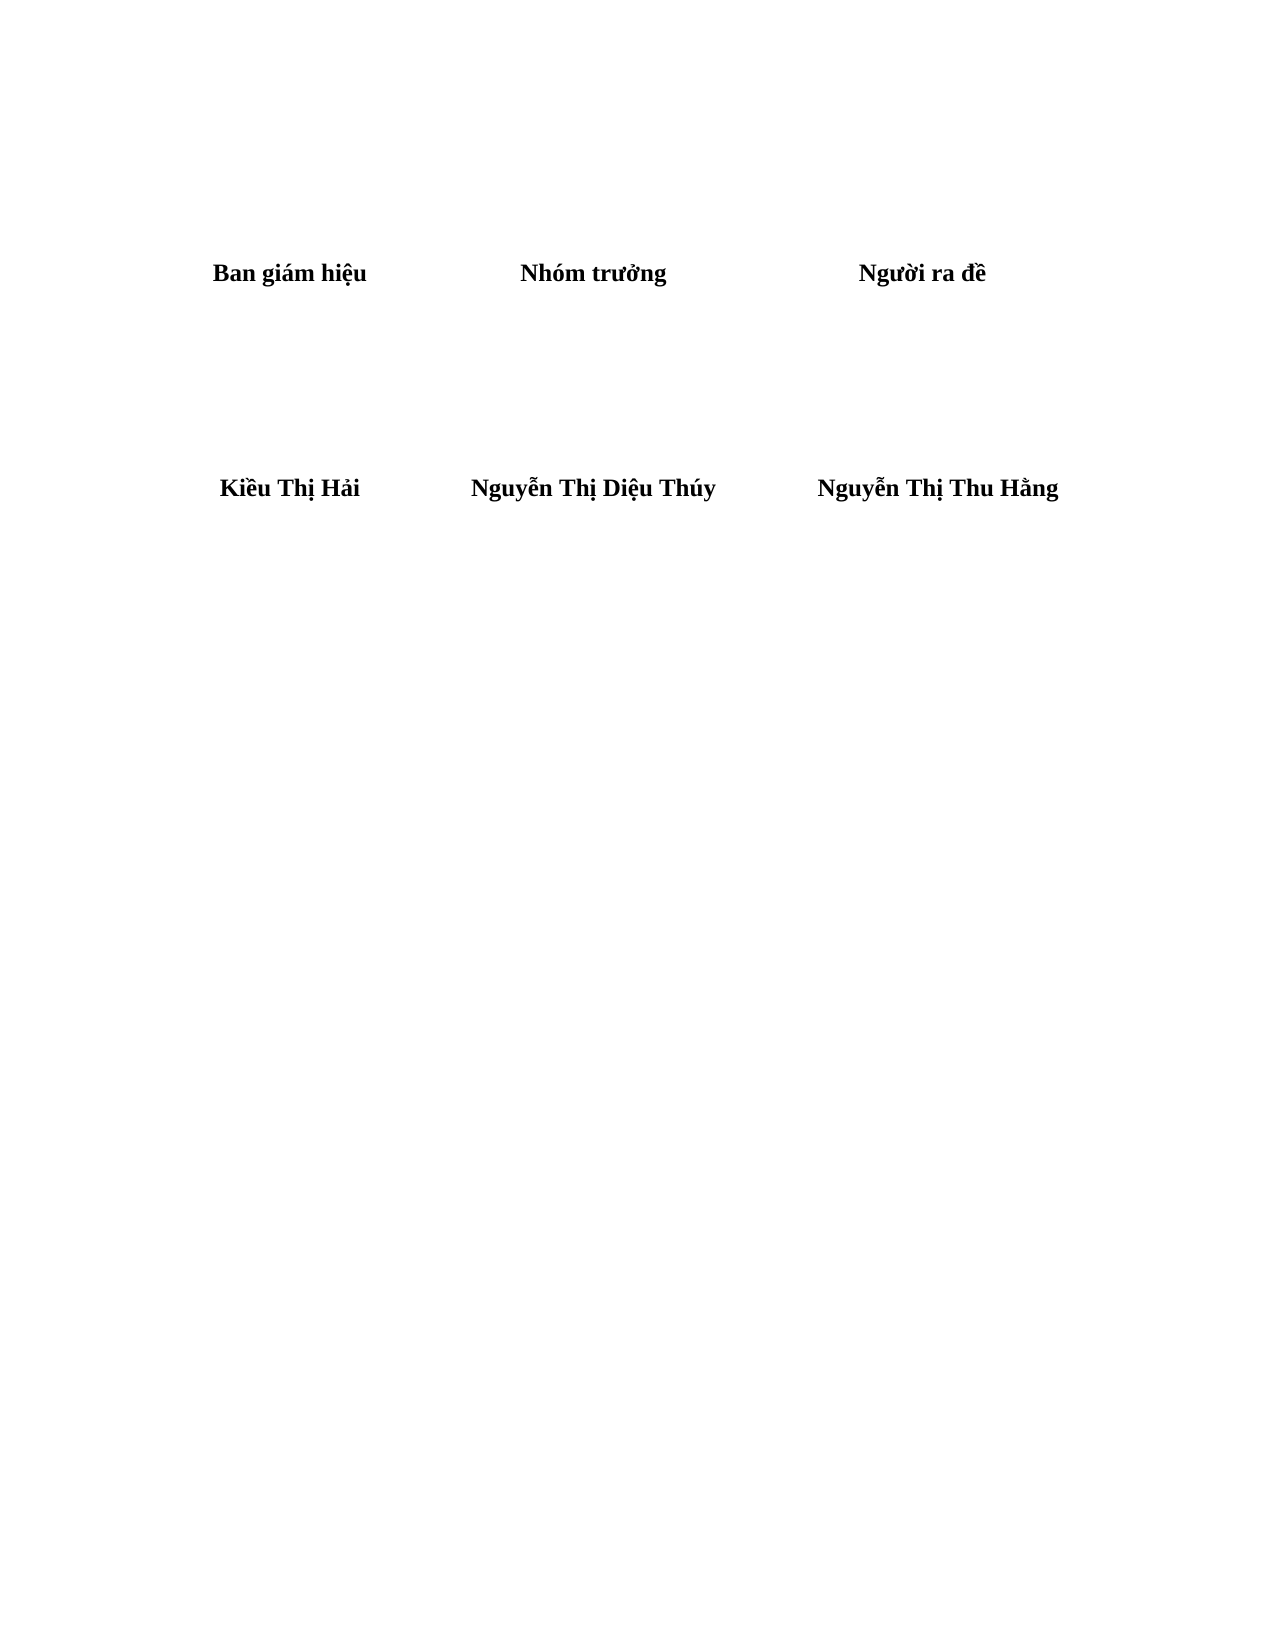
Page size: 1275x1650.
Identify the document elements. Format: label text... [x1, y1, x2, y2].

table_header Ban giám hiệu Kiều Thị Hải [139, 258, 441, 526]
table_header Nhóm trưởng Nguyễn Thị Diệu Thúy [441, 258, 746, 526]
table_header Người ra đề Nguyễn Thị Thu Hằng [746, 258, 1099, 526]
